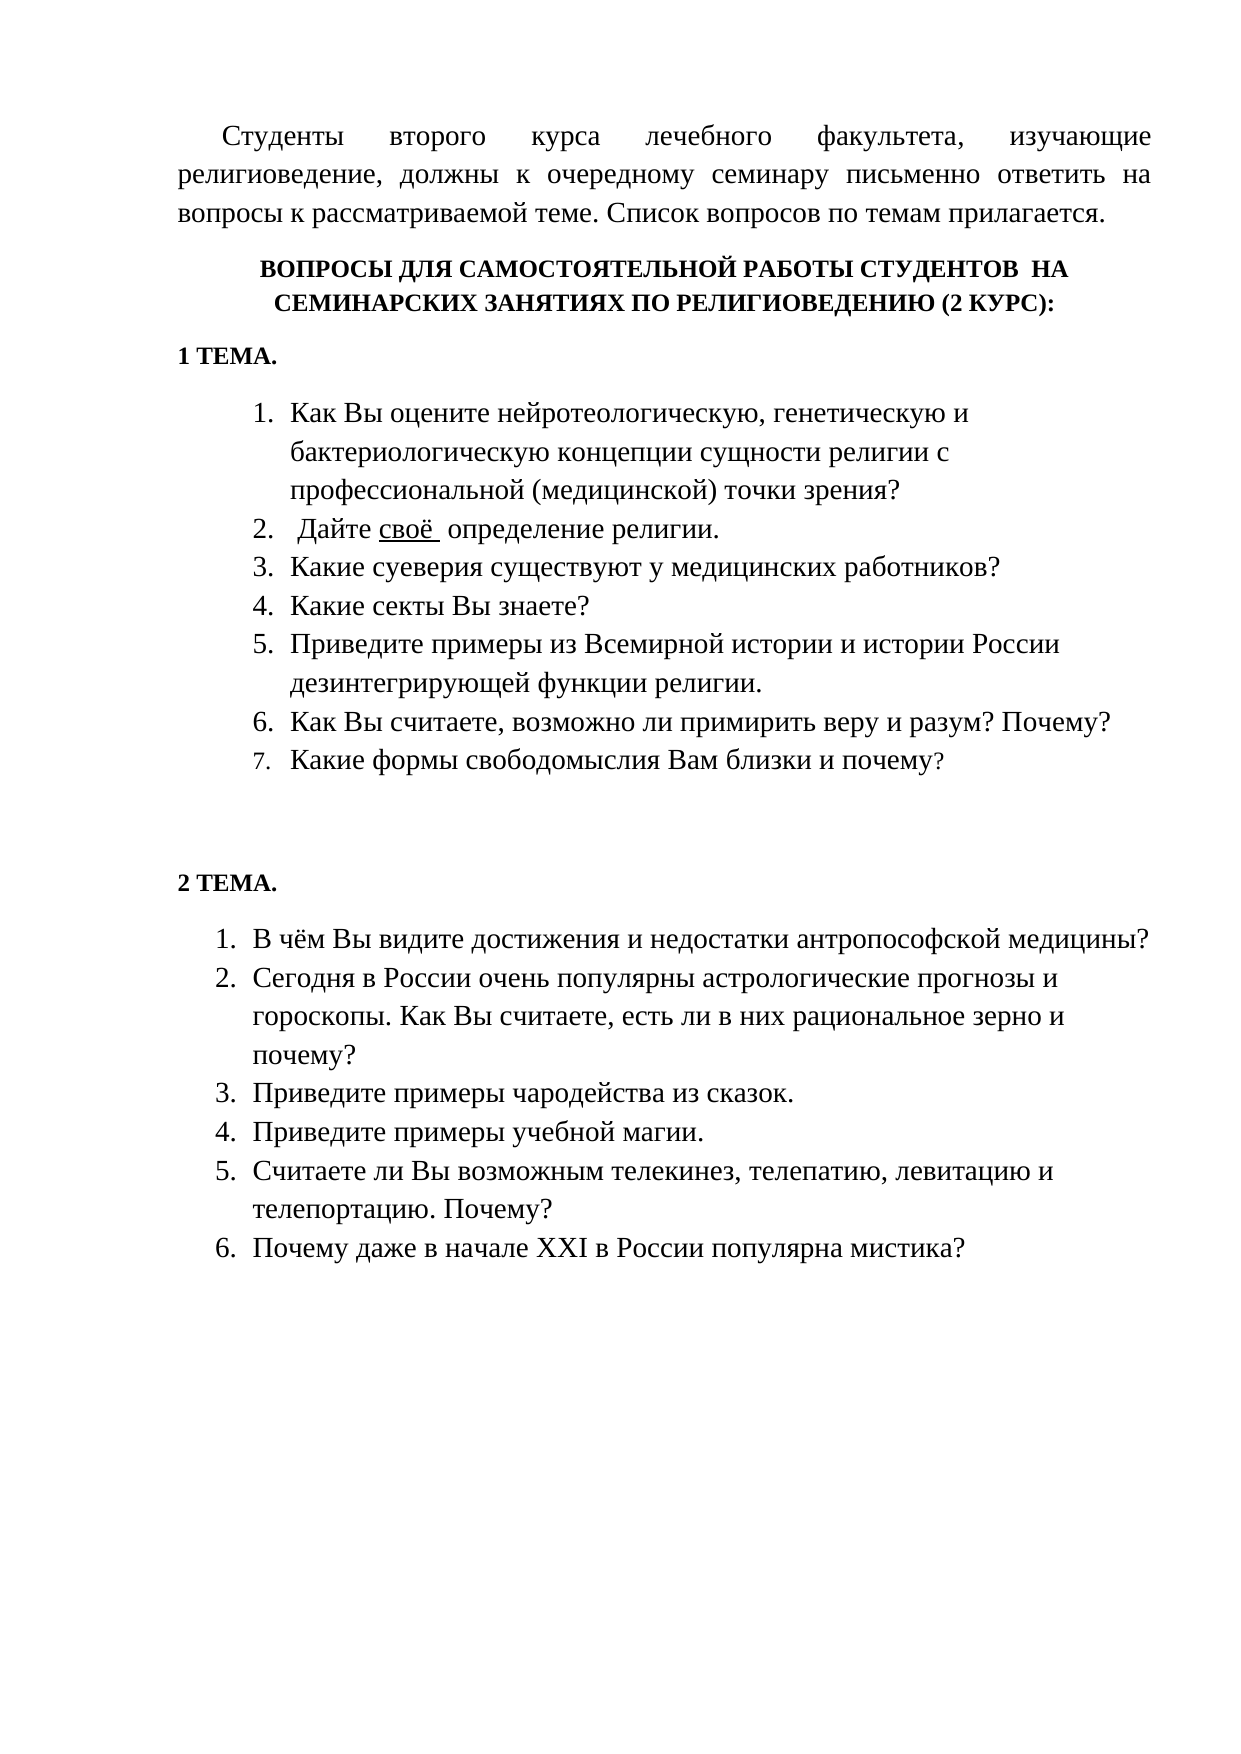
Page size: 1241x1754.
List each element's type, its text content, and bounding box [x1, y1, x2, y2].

list Почему даже в начале ХХI в России популярна мистика? [215, 1230, 1152, 1263]
text 2 ТЕМА. [177, 868, 1152, 896]
list В чём Вы видите достижения и недостатки антропософской медицины? [215, 921, 1152, 955]
list Какие формы свободомыслия Вам близки и почему? [252, 742, 1152, 776]
text 1 ТЕМА. [177, 341, 1152, 370]
list Дайте своё определение религии. [252, 511, 1152, 544]
list Какие секты Вы знаете? [252, 588, 1152, 622]
list Приведите примеры из Всемирной истории и истории России дезинтегрирующей функции религии. [252, 627, 1152, 699]
text ВОПРОСЫ ДЛЯ САМОСТОЯТЕЛЬНОЙ РАБОТЫ СТУДЕНТОВ НА СЕМИНАРСКИХ ЗАНЯТИЯХ ПО РЕЛИГИОВЕДЕНИЮ (2 КУРС): [177, 254, 1152, 316]
list Как Вы считаете, возможно ли примирить веру и разум? Почему? [252, 704, 1152, 737]
list Приведите примеры учебной магии. [215, 1114, 1152, 1148]
list Считаете ли Вы возможным телекинез, телепатию, левитацию и телепортацию. Почему? [215, 1153, 1152, 1225]
list Какие суеверия существуют у медицинских работников? [252, 549, 1152, 583]
text Студенты второго курса лечебного факультета, изучающие религиоведение, должны к очередному семинару письменно ответить на вопросы к рассматриваемой теме. Список вопросов по темам прилагается. [177, 118, 1152, 229]
list Сегодня в России очень популярны астрологические прогнозы и гороскопы. Как Вы считаете, есть ли в них рациональное зерно и почему? [215, 960, 1152, 1071]
list Как Вы оцените нейротеологическую, генетическую и бактериологическую концепции сущности религии с профессиональной (медицинской) точки зрения? [252, 395, 1152, 506]
list Приведите примеры чародейства из сказок. [215, 1076, 1152, 1109]
